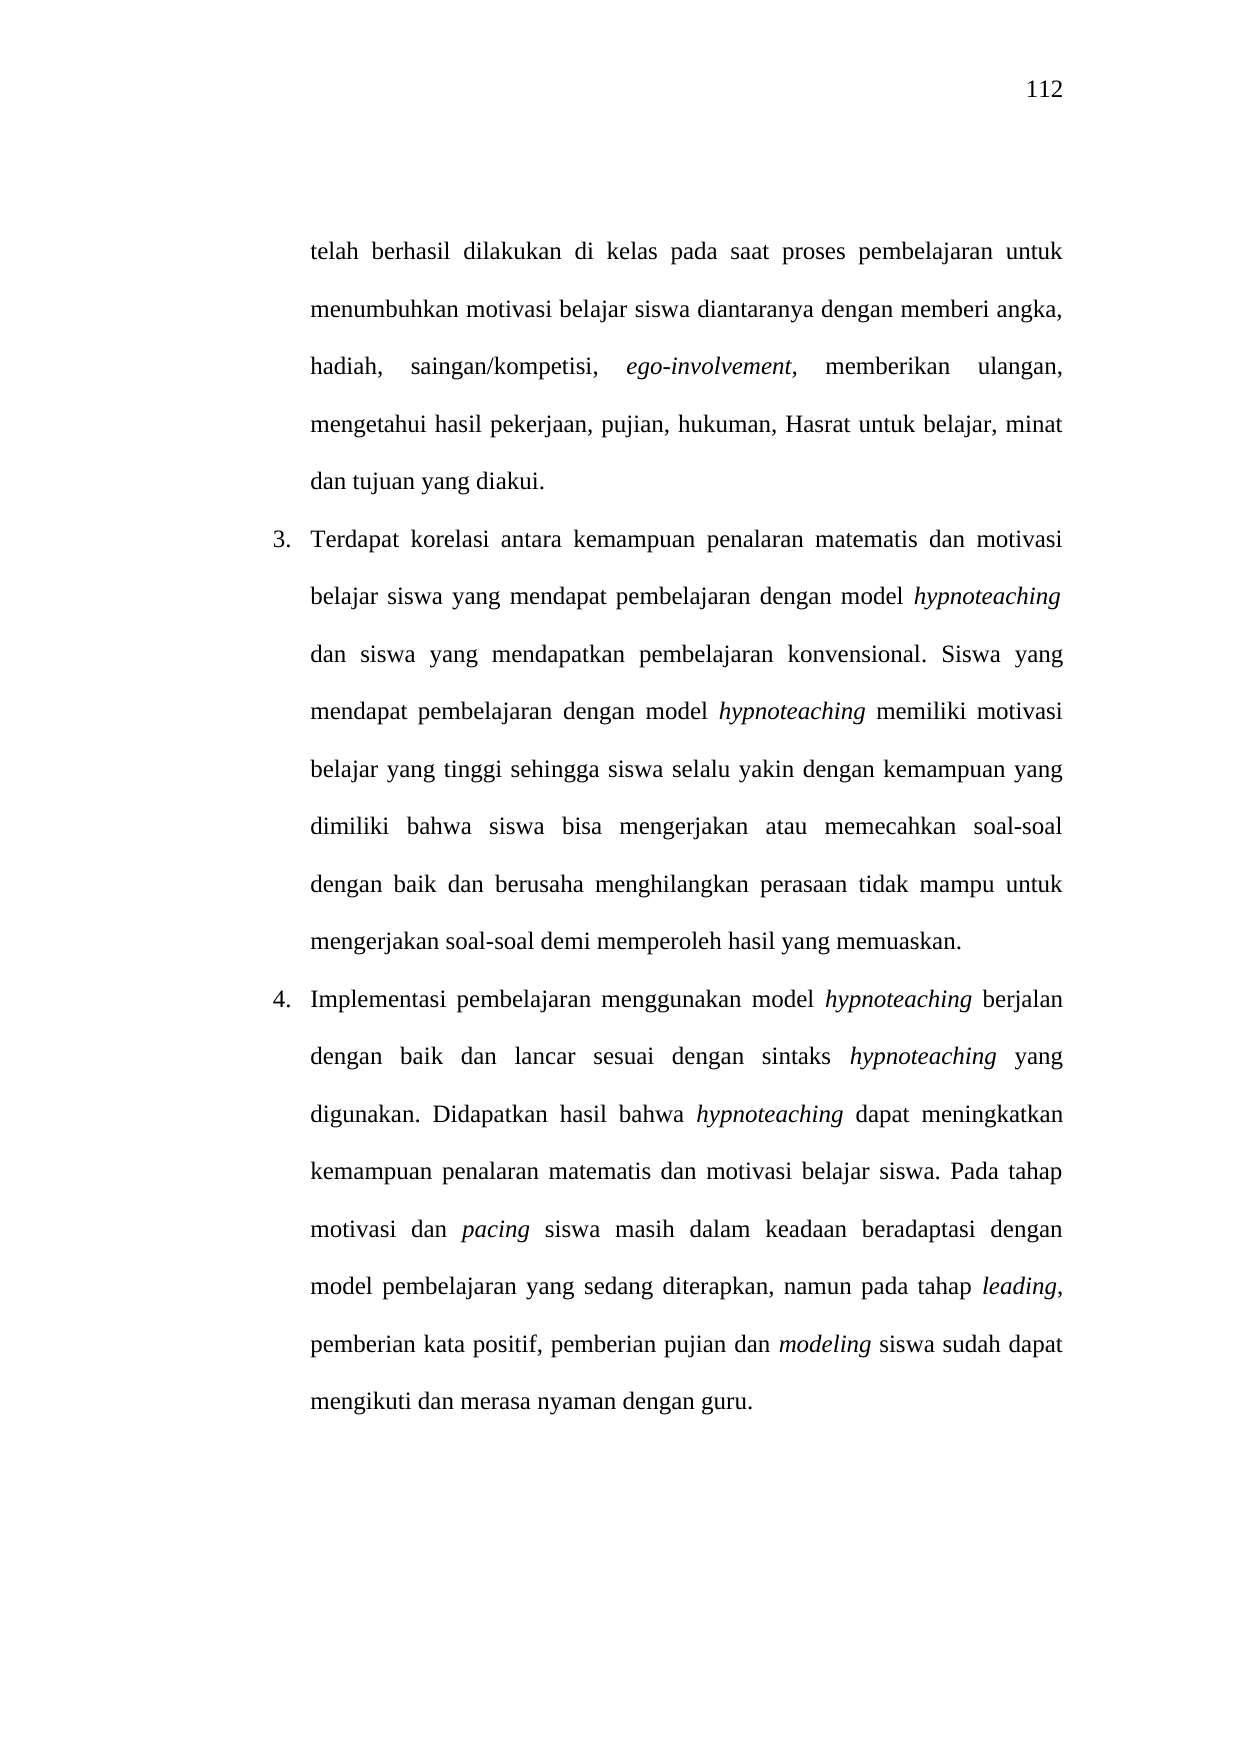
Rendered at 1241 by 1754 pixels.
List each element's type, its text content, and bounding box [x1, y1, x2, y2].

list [291, 236, 1063, 495]
list Terdapat korelasi antara kemampuan penalaran matematis dan motivasi belajar siswa yang mendapat pembelajaran dengan model hypnoteaching dan siswa yang mendapatkan pembelajaran konvensional. Siswa yang mendapat pembelajaran dengan model hypnoteaching memiliki motivasi belajar yang tinggi sehingga siswa selalu yakin dengan kemampuan yang dimiliki bahwa siswa bisa mengerjakan atau memecahkan soal-soal dengan baik dan berusaha menghilangkan perasaan tidak mampu untuk mengerjakan soal-soal demi memperoleh hasil yang memuaskan. [291, 524, 1063, 955]
list Implementasi pembelajaran menggunakan model hypnoteaching berjalan dengan baik dan lancar sesuai dengan sintaks hypnoteaching yang digunakan. Didapatkan hasil bahwa hypnoteaching dapat meningkatkan kemampuan penalaran matematis dan motivasi belajar siswa. Pada tahap motivasi dan pacing siswa masih dalam keadaan beradaptasi dengan model pembelajaran yang sedang diterapkan, namun pada tahap leading, pemberian kata positif, pemberian pujian dan modeling siswa sudah dapat mengikuti dan merasa nyaman dengan guru. [291, 984, 1063, 1415]
